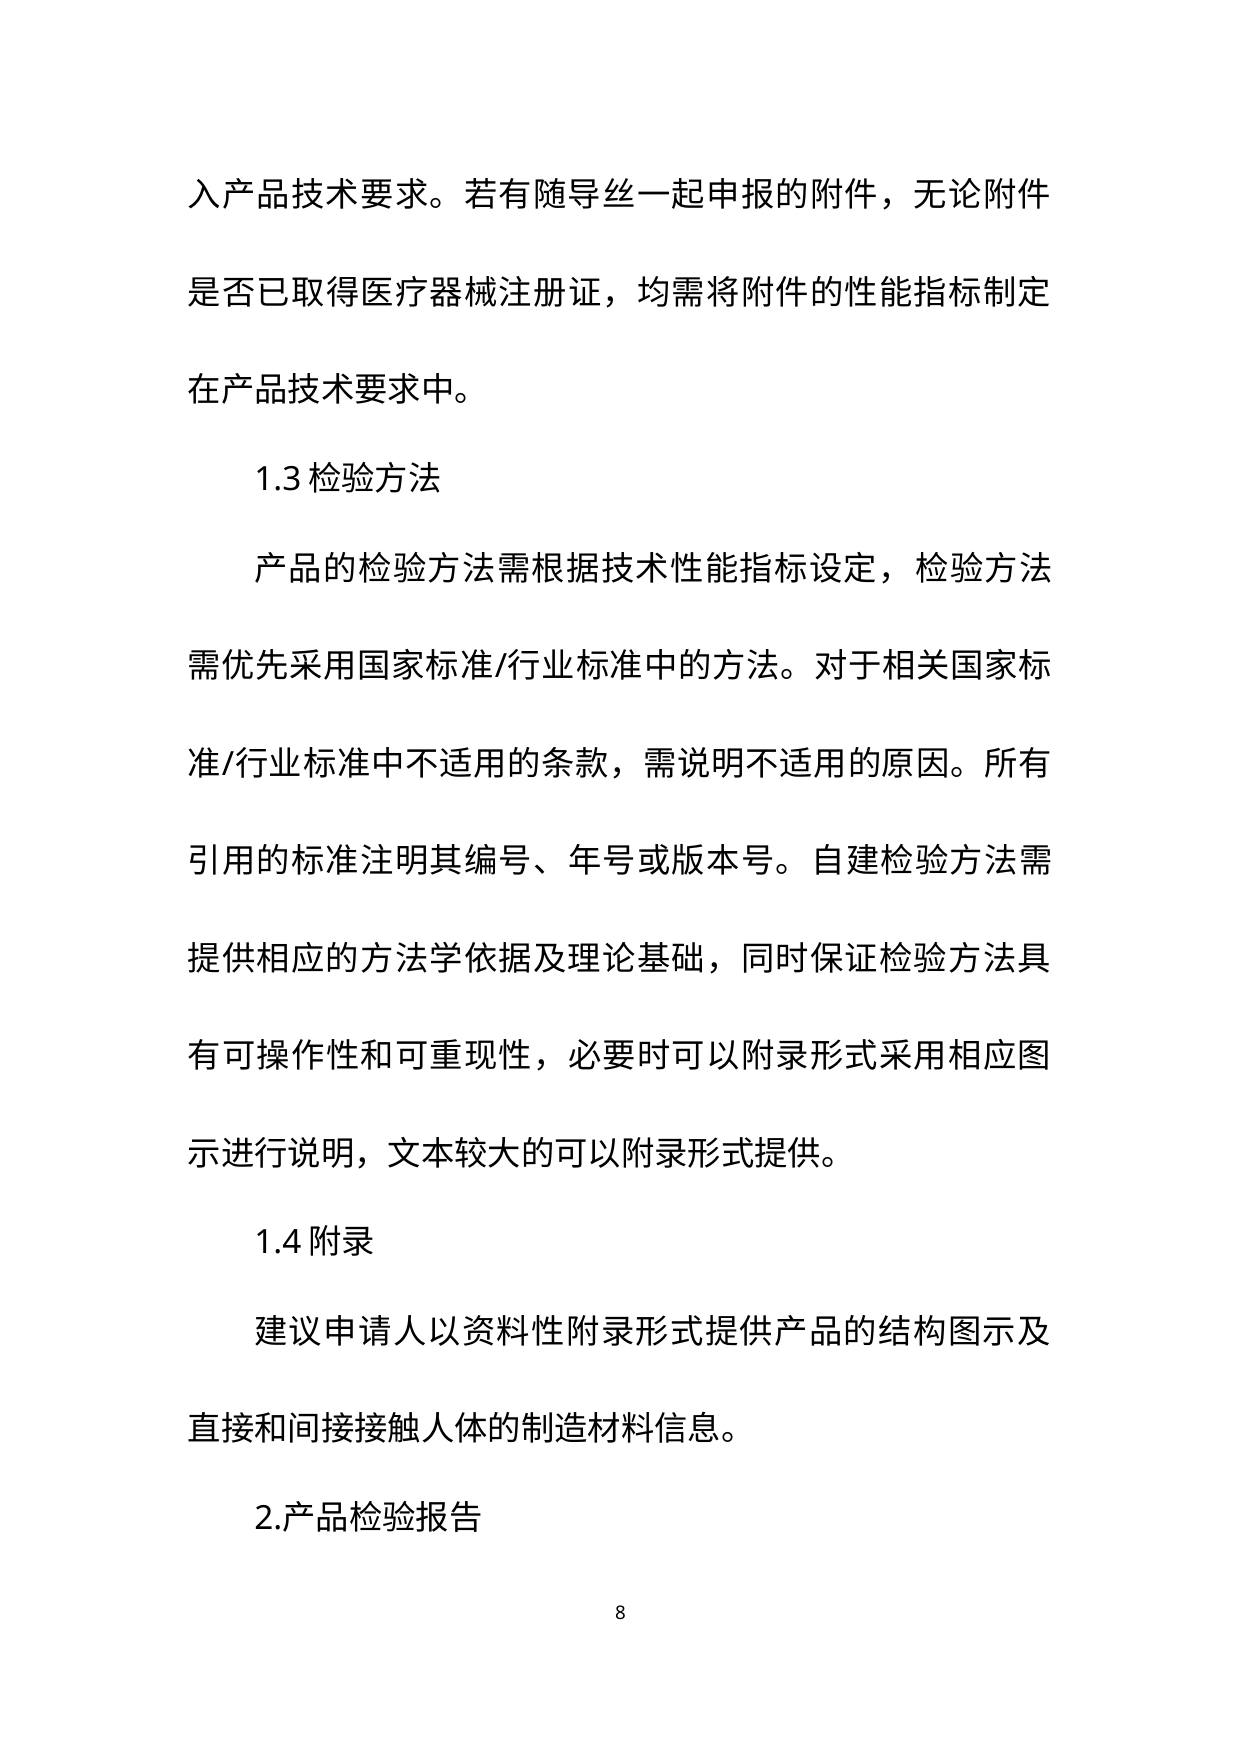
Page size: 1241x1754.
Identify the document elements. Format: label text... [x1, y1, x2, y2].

text 2.产品检验报告 [187, 1483, 1053, 1548]
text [187, 160, 1053, 420]
text 1.3检验方法 [187, 444, 1053, 509]
text 建议申请人以资料性附录形式提供产品的结构图示及直接和间接接触人体的制造材料信息。 [187, 1296, 1053, 1459]
text 1.4附录 [187, 1207, 1053, 1272]
text 产品的检验方法需根据技术性能指标设定，检验方法需优先采用国家标准/行业标准中的方法。对于相关国家标准/行业标准中不适用的条款，需说明不适用的原因。所有引用的标准注明其编号、年号或版本号。自建检验方法需提供相应的方法学依据及理论基础，同时保证检验方法具有可操作性和可重现性，必要时可以附录形式采用相应图示进行说明，文本较大的可以附录形式提供。 [187, 533, 1053, 1183]
